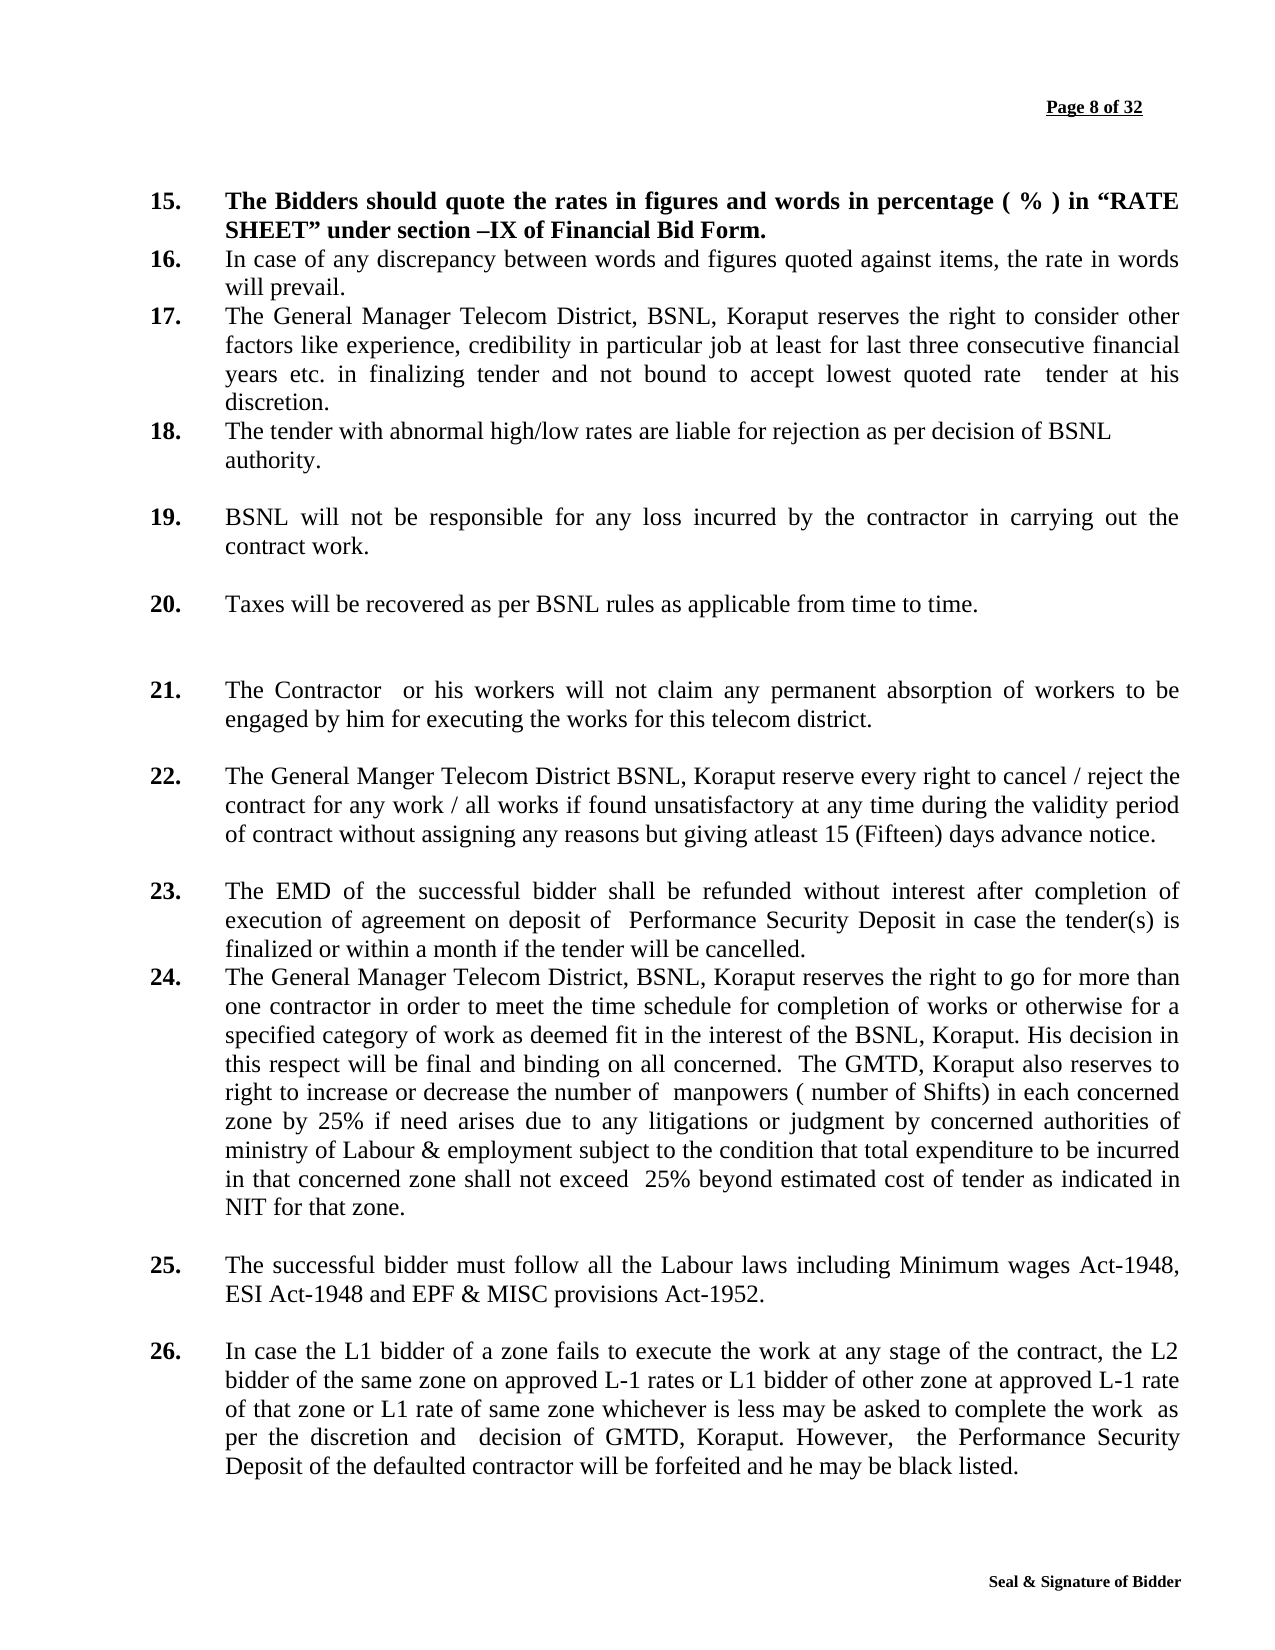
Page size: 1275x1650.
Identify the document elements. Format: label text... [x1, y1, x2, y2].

list In case of any discrepancy between words and figures quoted against items, the rate in words will prevail. [150, 244, 1181, 301]
list Taxes will be recovered as per BSNL rules as applicable from time to time. [150, 589, 1181, 617]
list The tender with abnormal high/low rates are liable for rejection as per decision of BSNL authority. [150, 416, 1181, 474]
list The General Manager Telecom District, BSNL, Koraput reserves the right to consider other factors like experience, credibility in particular job at least for last three consecutive financial years etc. in finalizing tender and not bound to accept lowest quoted rate tender at his discretion. [150, 301, 1181, 416]
list The General Manager Telecom District, BSNL, Koraput reserves the right to go for more than one contractor in order to meet the time schedule for completion of works or otherwise for a specified category of work as deemed fit in the interest of the BSNL, Koraput. His decision in this respect will be final and binding on all concerned. The GMTD, Koraput also reserves to right to increase or decrease the number of manpowers ( number of Shifts) in each concerned zone by 25% if need arises due to any litigations or judgment by concerned authorities of ministry of Labour & employment subject to the condition that total expenditure to be incurred in that concerned zone shall not exceed 25% beyond estimated cost of tender as indicated in NIT for that zone. [150, 962, 1181, 1221]
list The General Manger Telecom District BSNL, Koraput reserve every right to cancel / reject the contract for any work / all works if found unsatisfactory at any time during the validity period of contract without assigning any reasons but giving atleast 15 (Fifteen) days advance notice. [150, 761, 1181, 847]
list The successful bidder must follow all the Labour laws including Minimum wages Act-1948, ESI Act-1948 and EPF & MISC provisions Act-1952. [150, 1250, 1181, 1307]
list The Bidders should quote the rates in figures and words in percentage ( % ) in “RATE SHEET” under section –IX of Financial Bid Form. [150, 186, 1181, 244]
list The Contractor or his workers will not claim any permanent absorption of workers to be engaged by him for executing the works for this telecom district. [150, 675, 1181, 732]
list In case the L1 bidder of a zone fails to execute the work at any stage of the contract, the L2 bidder of the same zone on approved L-1 rates or L1 bidder of other zone at approved L-1 rate of that zone or L1 rate of same zone whichever is less may be asked to complete the work as per the discretion and decision of GMTD, Koraput. However, the Performance Security Deposit of the defaulted contractor will be forfeited and he may be black listed. [150, 1336, 1181, 1480]
list The EMD of the successful bidder shall be refunded without interest after completion of execution of agreement on deposit of Performance Security Deposit in case the tender(s) is finalized or within a month if the tender will be cancelled. [150, 876, 1181, 962]
list BSNL will not be responsible for any loss incurred by the contractor in carrying out the contract work. [150, 502, 1181, 560]
